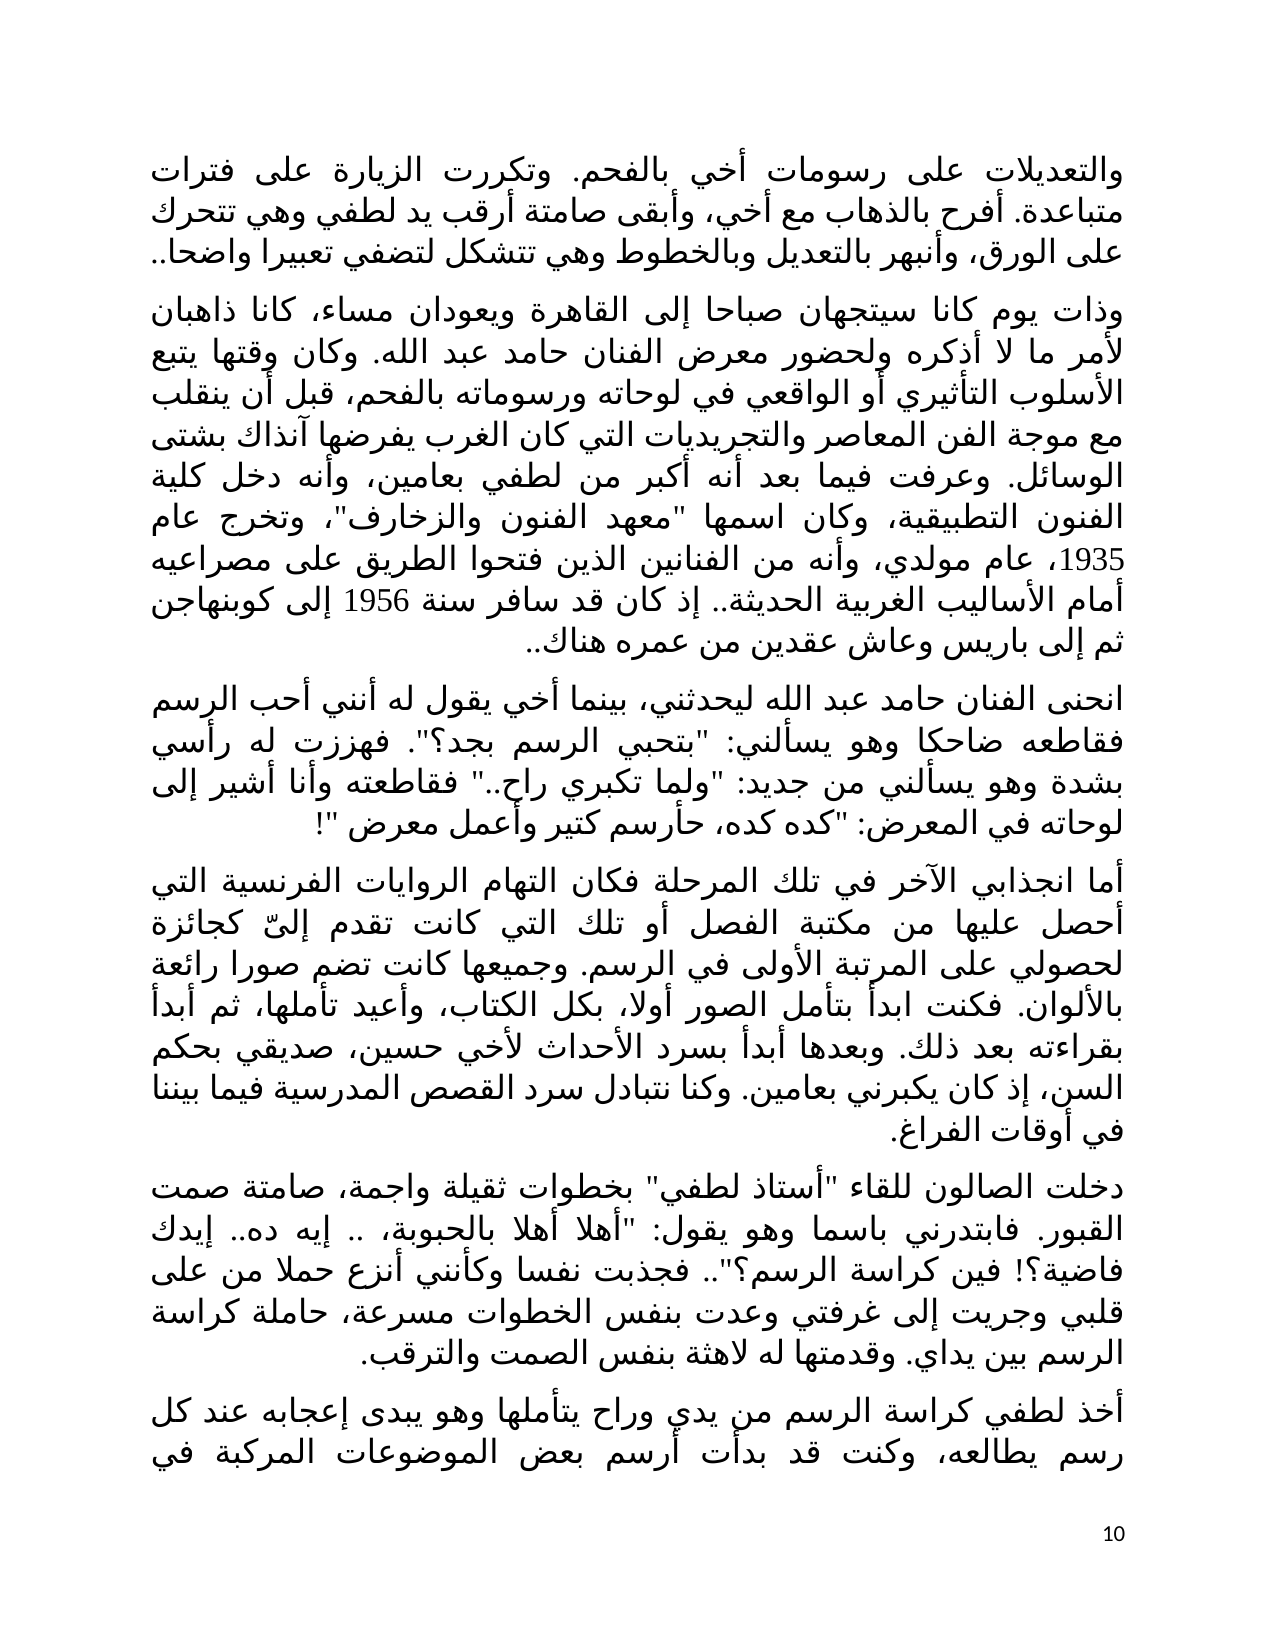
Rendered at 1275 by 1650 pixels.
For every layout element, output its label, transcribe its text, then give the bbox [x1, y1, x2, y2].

text انحنى الفنان حامد عبد الله ليحدثني، بينما أخي يقول له أنني أحب الرسم فقاطعه ضاحكا وهو يسألني: "بتحبي الرسم بجد؟". فهززت له رأسي بشدة وهو يسألني من جديد: "ولما تكبري راح.." فقاطعته وأنا أشير إلى لوحاته في المعرض: "كده كده، حأرسم كتير وأعمل معرض "! [150, 679, 1125, 842]
text أما انجذابي الآخر في تلك المرحلة فكان التهام الروايات الفرنسية التي أحصل عليها من مكتبة الفصل أو تلك التي كانت تقدم إلىّ كجائزة لحصولي على المرتبة الأولى في الرسم. وجميعها كانت تضم صورا رائعة بالألوان. فكنت ابدأ بتأمل الصور أولا، بكل الكتاب، وأعيد تأملها، ثم أبدأ بقراءته بعد ذلك. وبعدها أبدأ بسرد الأحداث لأخي حسين، صديقي بحكم السن، إذ كان يكبرني بعامين. وكنا نتبادل سرد القصص المدرسية فيما بيننا في أوقات الفراغ. [150, 862, 1125, 1148]
text دخلت الصالون للقاء "أستاذ لطفي" بخطوات ثقيلة واجمة، صامتة صمت القبور. فابتدرني باسما وهو يقول: "أهلا أهلا بالحبوبة، .. إيه ده.. إيدك فاضية؟! فين كراسة الرسم؟".. فجذبت نفسا وكأنني أنزع حملا من على قلبي وجريت إلى غرفتي وعدت بنفس الخطوات مسرعة، حاملة كراسة الرسم بين يداي. وقدمتها له لاهثة بنفس الصمت والترقب. [150, 1168, 1125, 1372]
text وذات يوم كانا سيتجهان صباحا إلى القاهرة ويعودان مساء، كانا ذاهبان لأمر ما لا أذكره ولحضور معرض الفنان حامد عبد الله. وكان وقتها يتبع الأسلوب التأثيري أو الواقعي في لوحاته ورسوماته بالفحم، قبل أن ينقلب مع موجة الفن المعاصر والتجريديات التي كان الغرب يفرضها آنذاك بشتى الوسائل. وعرفت فيما بعد أنه أكبر من لطفي بعامين، وأنه دخل كلية الفنون التطبيقية، وكان اسمها "معهد الفنون والزخارف"، وتخرج عام 1935، عام مولدي، وأنه من الفنانين الذين فتحوا الطريق على مصراعيه أمام الأساليب الغربية الحديثة.. إذ كان قد سافر سنة 1956 إلى كوبنهاجن ثم إلى باريس وعاش عقدين من عمره هناك.. [150, 291, 1125, 660]
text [150, 1391, 1125, 1471]
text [150, 150, 1125, 271]
